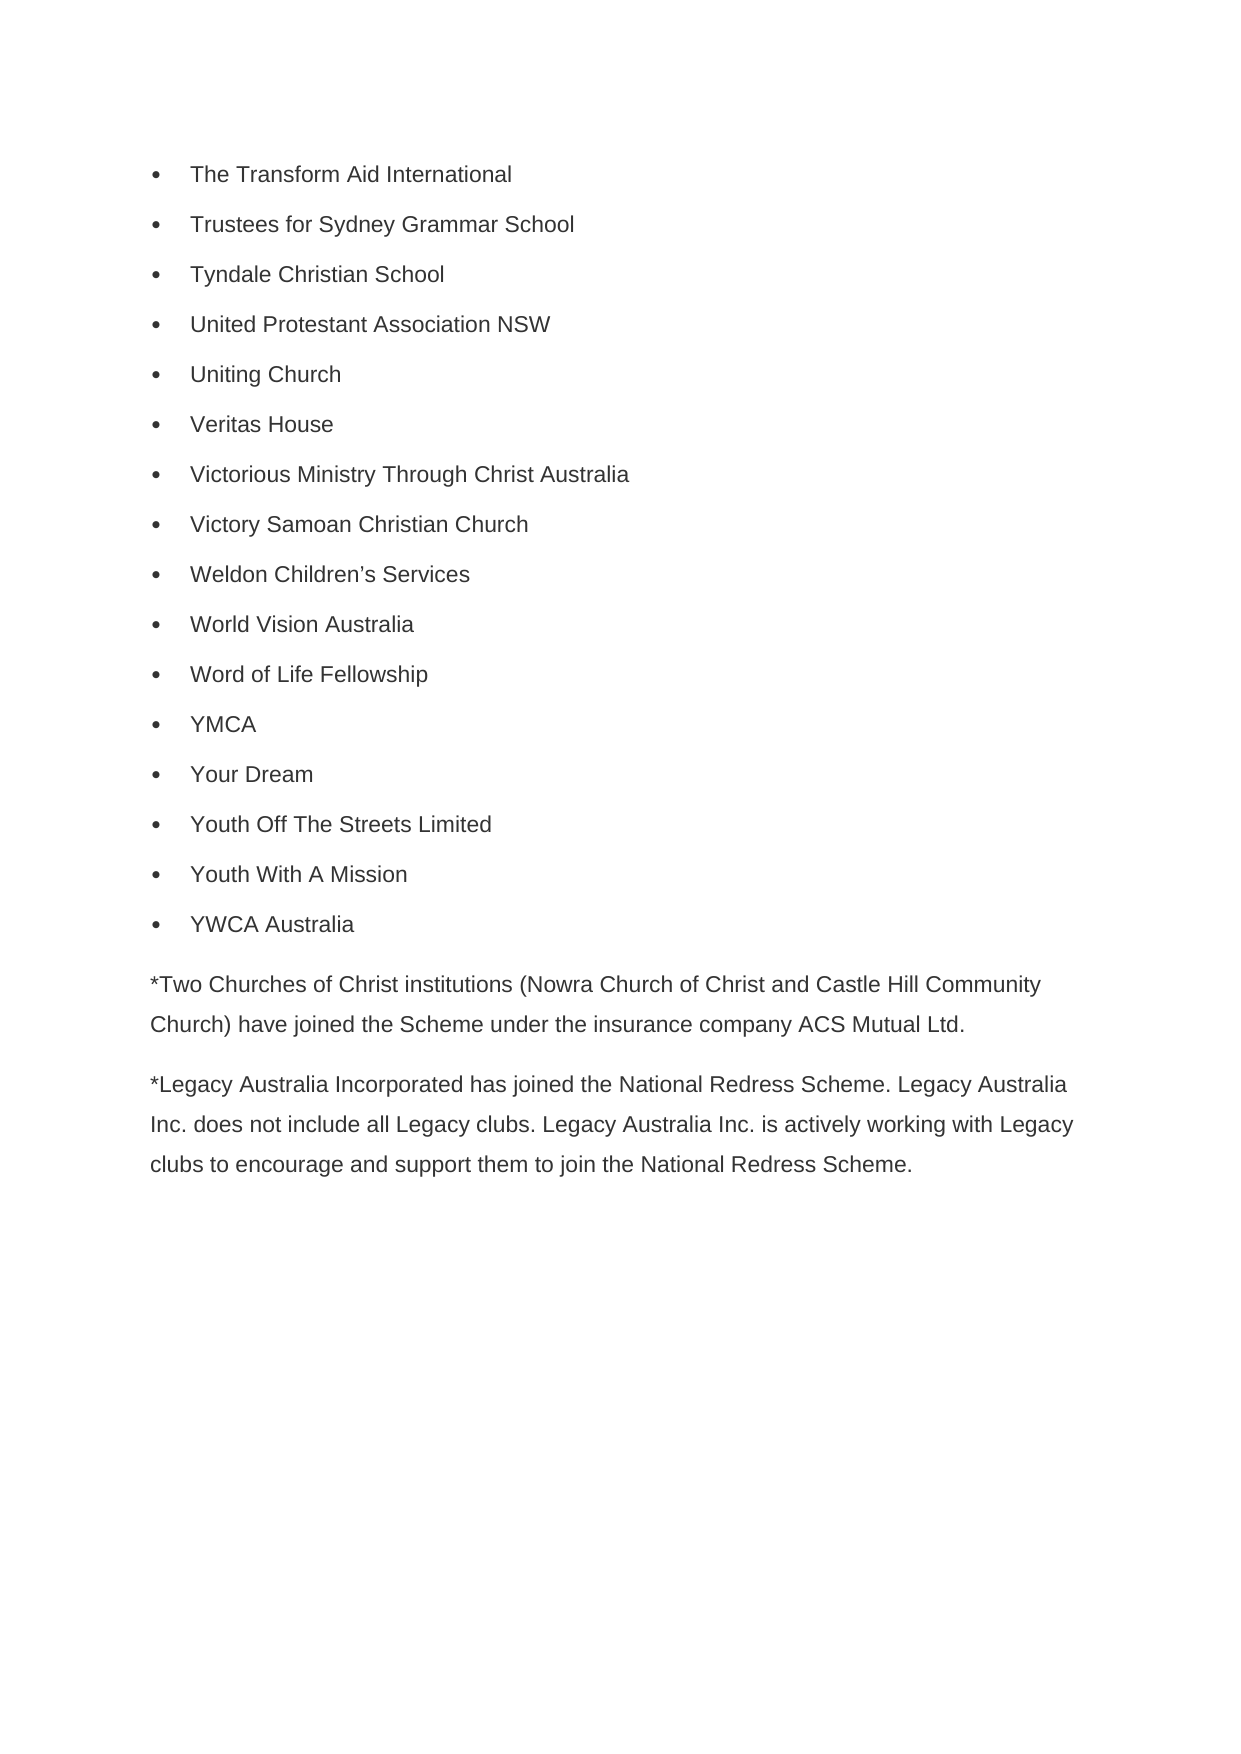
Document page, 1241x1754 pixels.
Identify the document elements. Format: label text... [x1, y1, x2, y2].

text *Legacy Australia Incorporated has joined the National Redress Scheme. Legacy Australia Inc. does not include all Legacy clubs. Legacy Australia Inc. is actively working with Legacy clubs to encourage and support them to join the National Redress Scheme. [150, 1057, 1090, 1177]
list Victorious Ministry Through Christ Australia [152, 450, 1090, 487]
list YMCA [152, 700, 1090, 737]
list Veritas House [152, 400, 1090, 437]
list Trustees for Sydney Grammar School [152, 200, 1090, 237]
list World Vision Australia [152, 600, 1090, 637]
list Victory Samoan Christian Church [152, 500, 1090, 537]
list Tyndale Christian School [152, 250, 1090, 287]
list Weldon Children’s Services [152, 550, 1090, 587]
list Youth With A Mission [152, 850, 1090, 887]
list Word of Life Fellowship [152, 650, 1090, 687]
list Your Dream [152, 750, 1090, 787]
list Youth Off The Streets Limited [152, 800, 1090, 837]
list United Protestant Association NSW [152, 300, 1090, 337]
list YWCA Australia [152, 900, 1090, 937]
text *Two Churches of Christ institutions (Nowra Church of Christ and Castle Hill Community Church) have joined the Scheme under the insurance company ACS Mutual Ltd. [150, 957, 1090, 1037]
list The Transform Aid International [152, 150, 1090, 187]
list Uniting Church [152, 350, 1090, 387]
